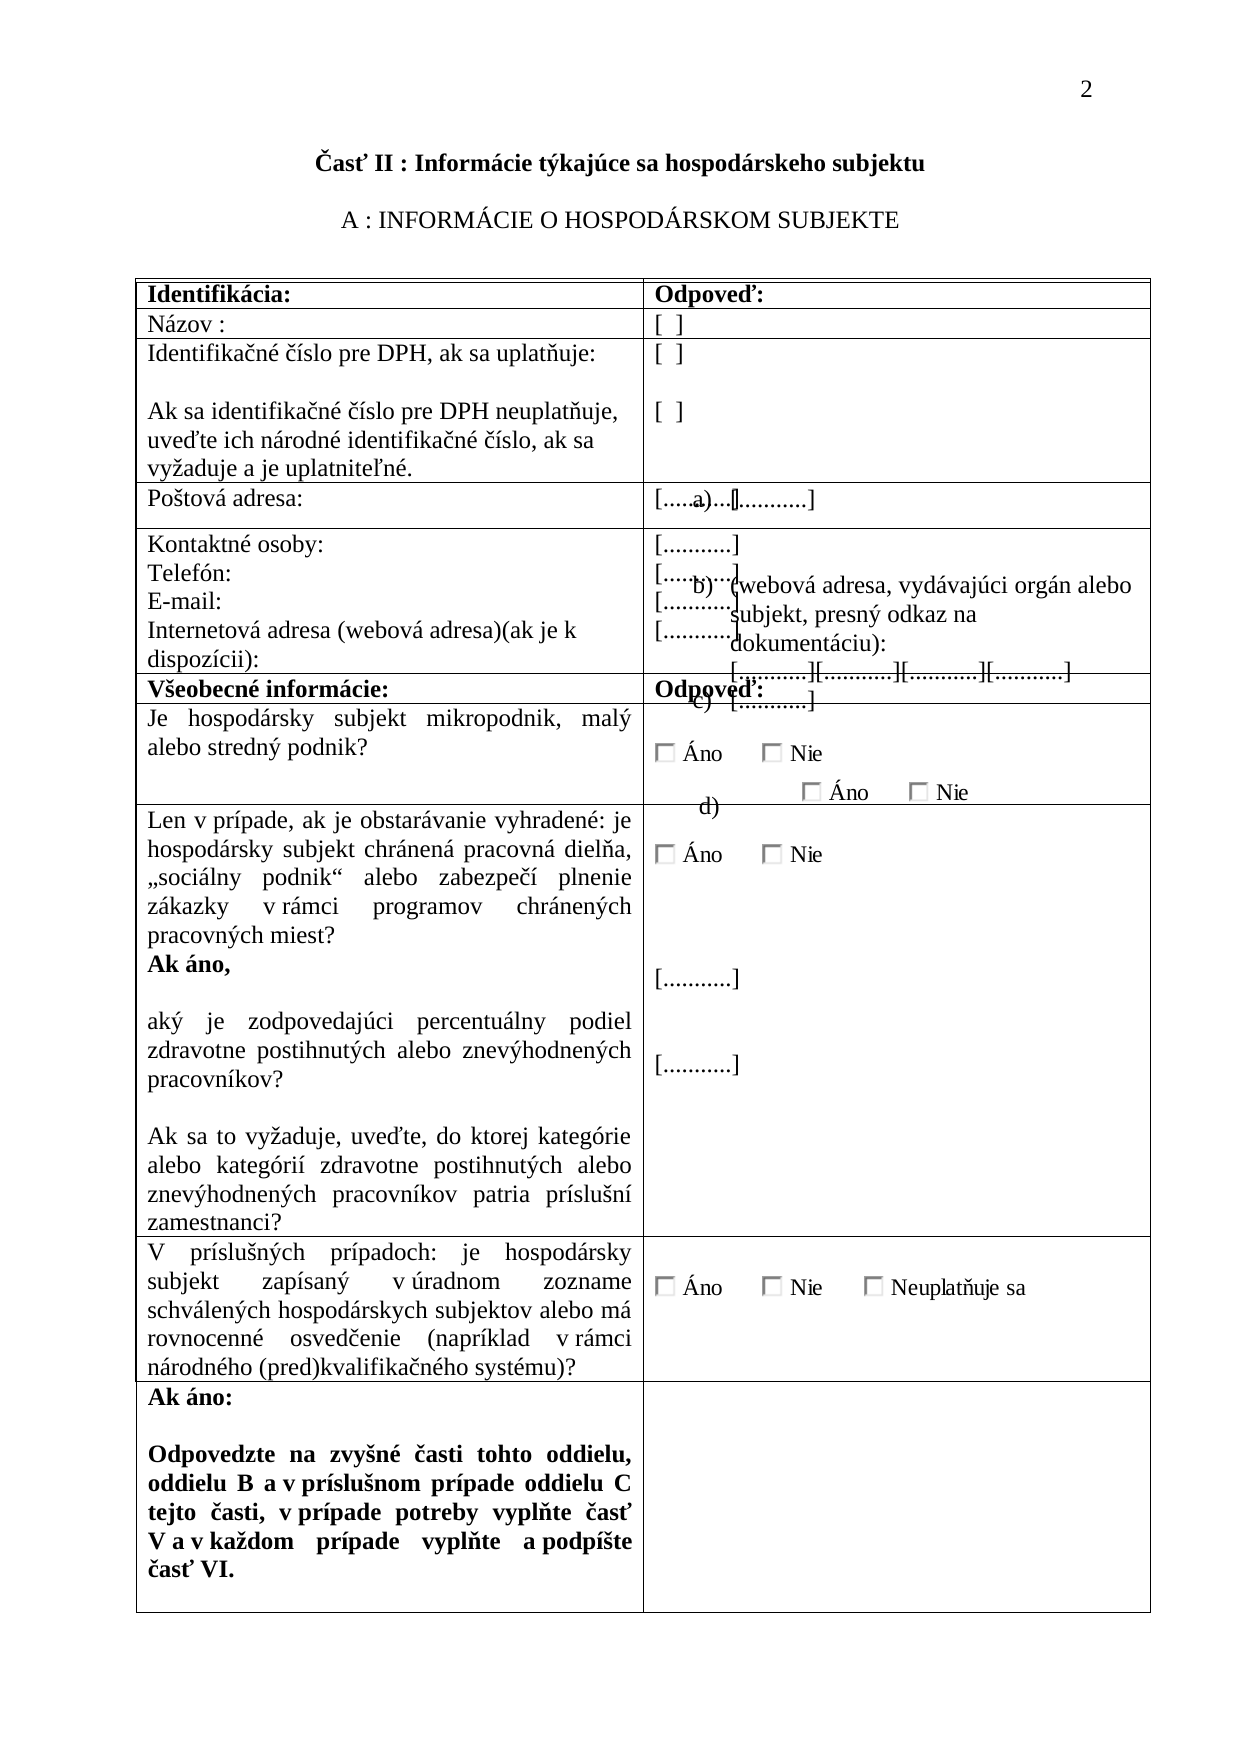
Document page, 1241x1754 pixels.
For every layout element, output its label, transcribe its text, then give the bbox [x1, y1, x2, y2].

table_cell Odpoveď: [644, 674, 1150, 702]
table_cell Poštová adresa: [136, 483, 643, 528]
table_cell Je hospodársky subjekt mikropodnik, malý alebo stredný podnik? [136, 704, 643, 804]
text Časť II : Informácie týkajúce sa hospodárskeho subjektu [148, 148, 1093, 176]
table_cell Identifikačné číslo pre DPH, ak sa uplatňuje: Ak sa identifikačné číslo pre DPH neuplatňuje, uveďte ich národné identifikačné číslo, ak sa vyžaduje a je uplatniteľné. [136, 339, 643, 482]
table_cell [ ] [ ] [644, 339, 1150, 482]
table_cell [644, 1237, 1150, 1381]
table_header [137, 1382, 643, 1612]
table_cell [...........] [644, 483, 1150, 528]
table_cell [644, 704, 1150, 804]
table_cell [...........] [...........] [...........] [...........] [644, 529, 1150, 673]
table_header Odpoveď: [644, 279, 1150, 308]
table_cell Všeobecné informácie: [136, 674, 643, 702]
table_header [644, 1382, 1150, 1612]
text A : INFORMÁCIE O HOSPODÁRSKOM SUBJEKTE [148, 205, 1093, 234]
table_cell Názov : [136, 309, 643, 337]
table_header Identifikácia: [136, 279, 643, 308]
table_cell [ ] [644, 309, 1150, 337]
table_cell Kontaktné osoby: Telefón: E-mail: Internetová adresa (webová adresa)(ak je k dispozícii): [136, 529, 643, 673]
table_cell [...........] [...........] [644, 805, 1150, 1236]
table_cell V príslušných prípadoch: je hospodársky subjekt zapísaný v úradnom zozname schválených hospodárskych subjektov alebo má rovnocenné osvedčenie (napríklad v rámci národného (pred)kvalifikačného systému)? [136, 1237, 643, 1381]
table_cell Len v prípade, ak je obstarávanie vyhradené: je hospodársky subjekt chránená pracovná dielňa, „sociálny podnik“ alebo zabezpečí plnenie zákazky v rámci programov chránených pracovných miest? Ak áno, aký je zodpovedajúci percentuálny podiel zdravotne postihnutých alebo znevýhodnených pracovníkov? Ak sa to vyžaduje, uveďte, do ktorej kategórie alebo kategórií zdravotne postihnutých alebo znevýhodnených pracovníkov patria príslušní zamestnanci? [136, 805, 643, 1236]
